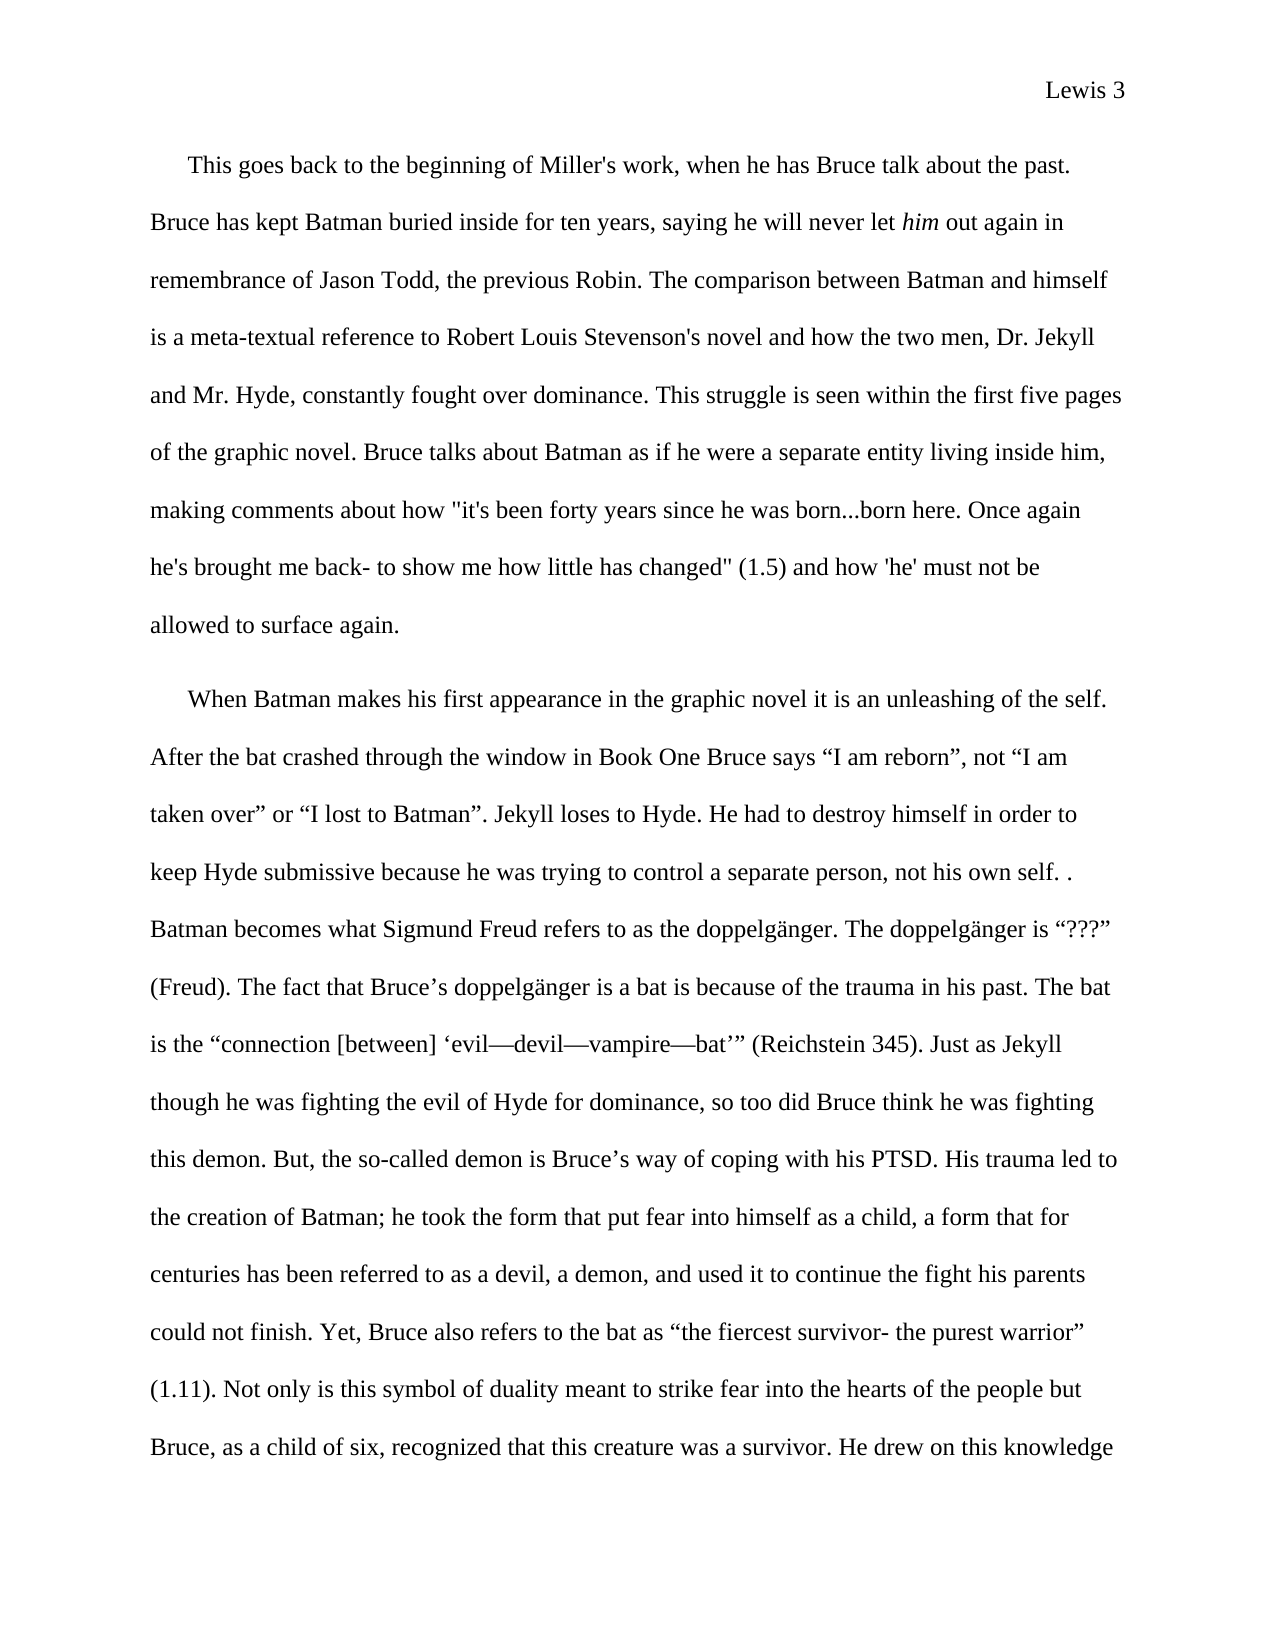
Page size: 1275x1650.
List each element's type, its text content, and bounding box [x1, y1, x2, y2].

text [150, 684, 1125, 1460]
text This goes back to the beginning of Miller's work, when he has Bruce talk about the past. Bruce has kept Batman buried inside for ten years, saying he will never let him out again in remembrance of Jason Todd, the previous Robin. The comparison between Batman and himself is a meta-textual reference to Robert Louis Stevenson's novel and how the two men, Dr. Jekyll and Mr. Hyde, constantly fought over dominance. This struggle is seen within the first five pages of the graphic novel. Bruce talks about Batman as if he were a separate entity living inside him, making comments about how "it's been forty years since he was born...born here. Once again he's brought me back- to show me how little has changed" (1.5) and how 'he' must not be allowed to surface again. [150, 150, 1125, 639]
